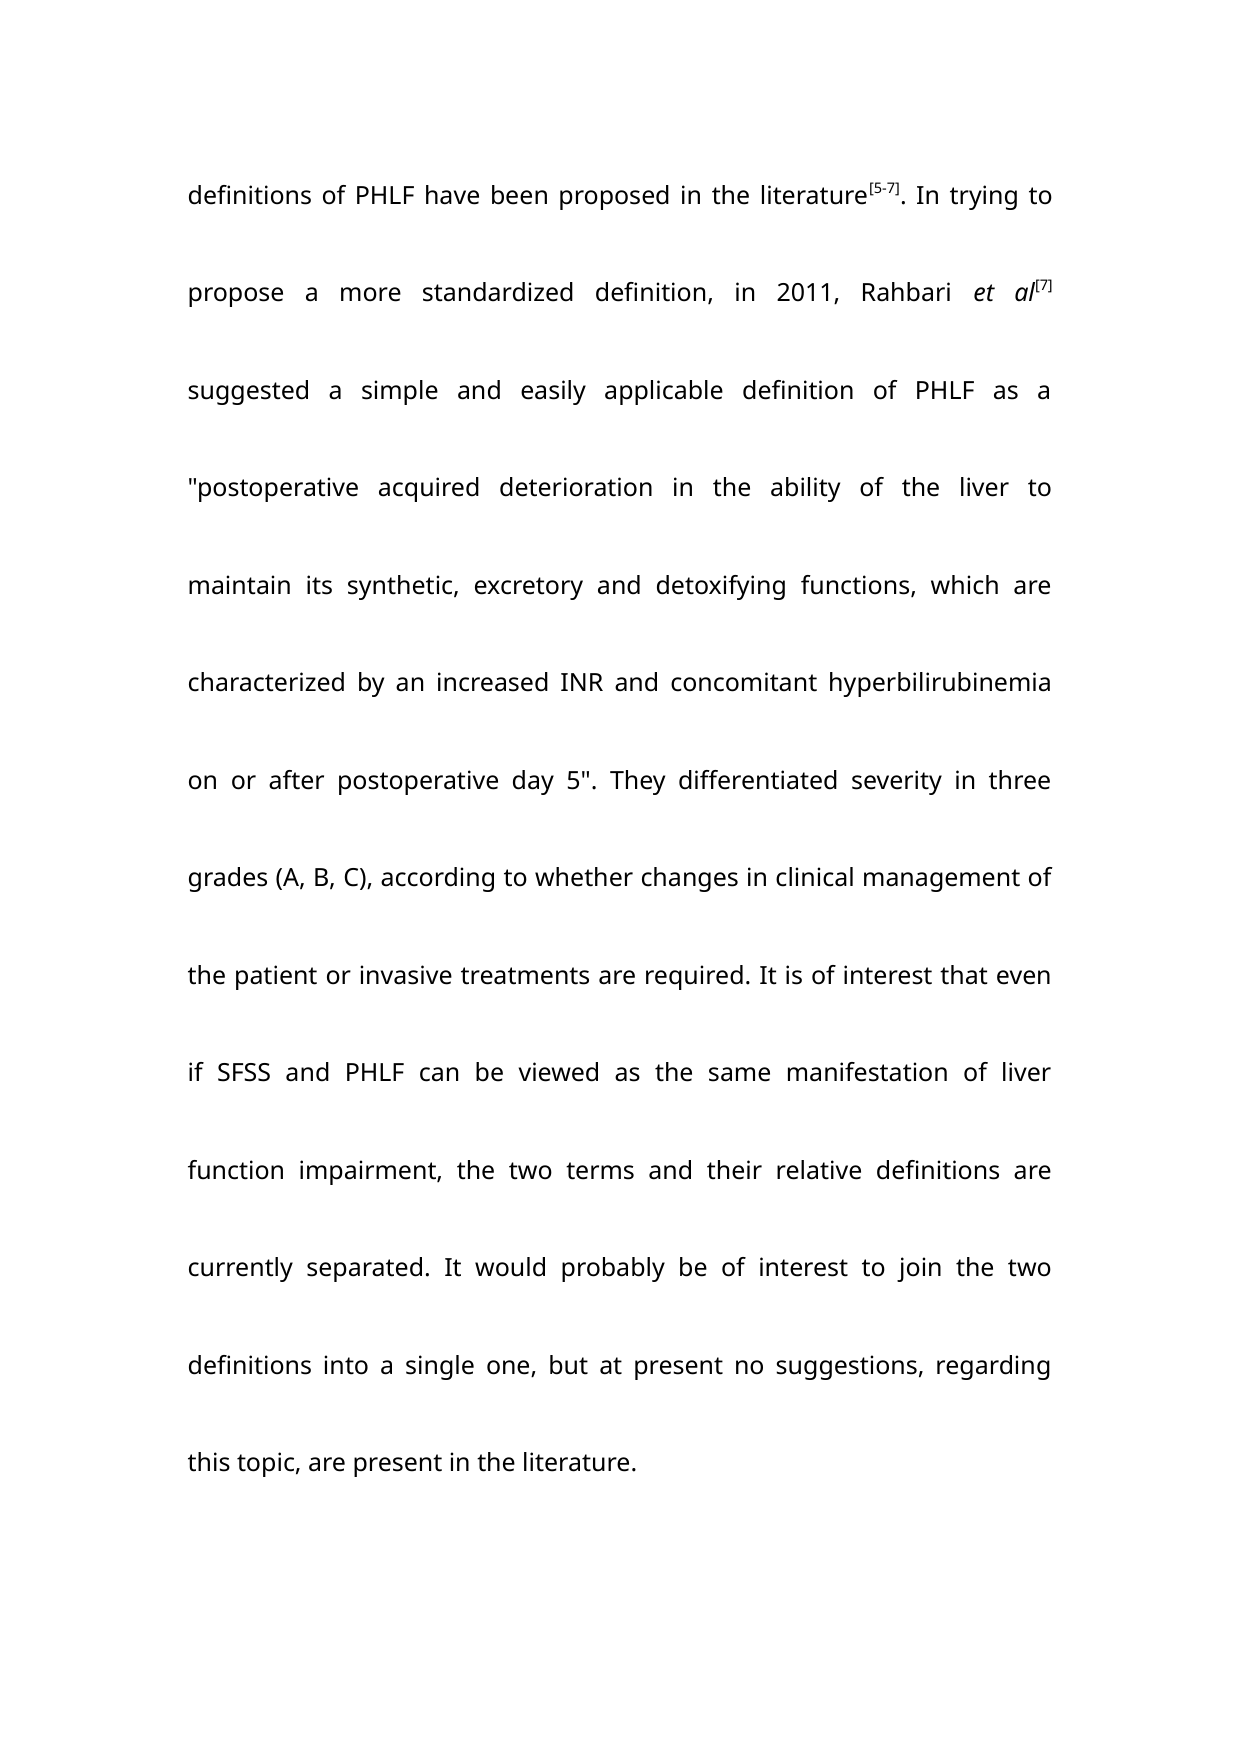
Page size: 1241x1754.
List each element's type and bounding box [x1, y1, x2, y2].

text [187, 162, 1053, 1494]
